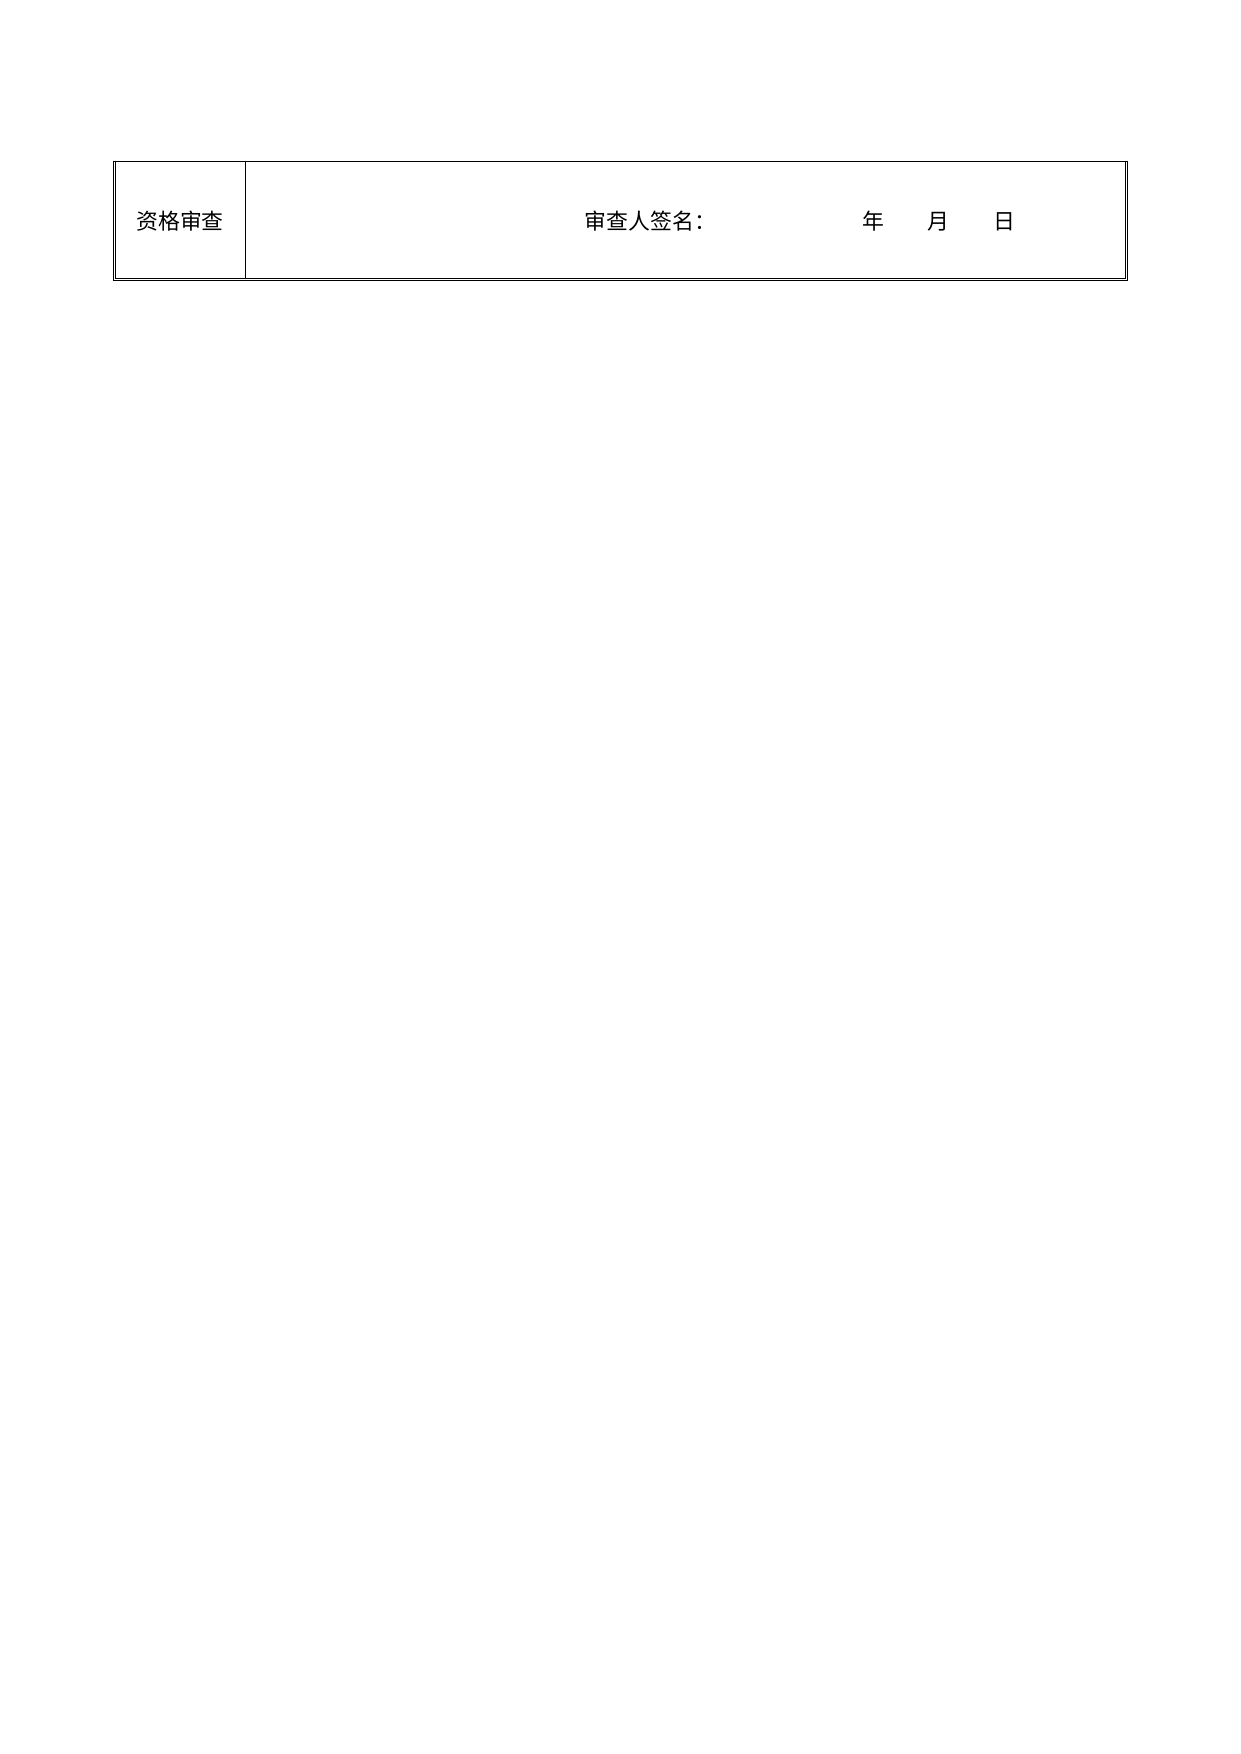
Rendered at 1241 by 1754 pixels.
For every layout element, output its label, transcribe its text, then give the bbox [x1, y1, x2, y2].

table_cell 审查人签名： 年 月 日 [246, 162, 1125, 278]
table_cell 资格审查 [116, 162, 245, 278]
